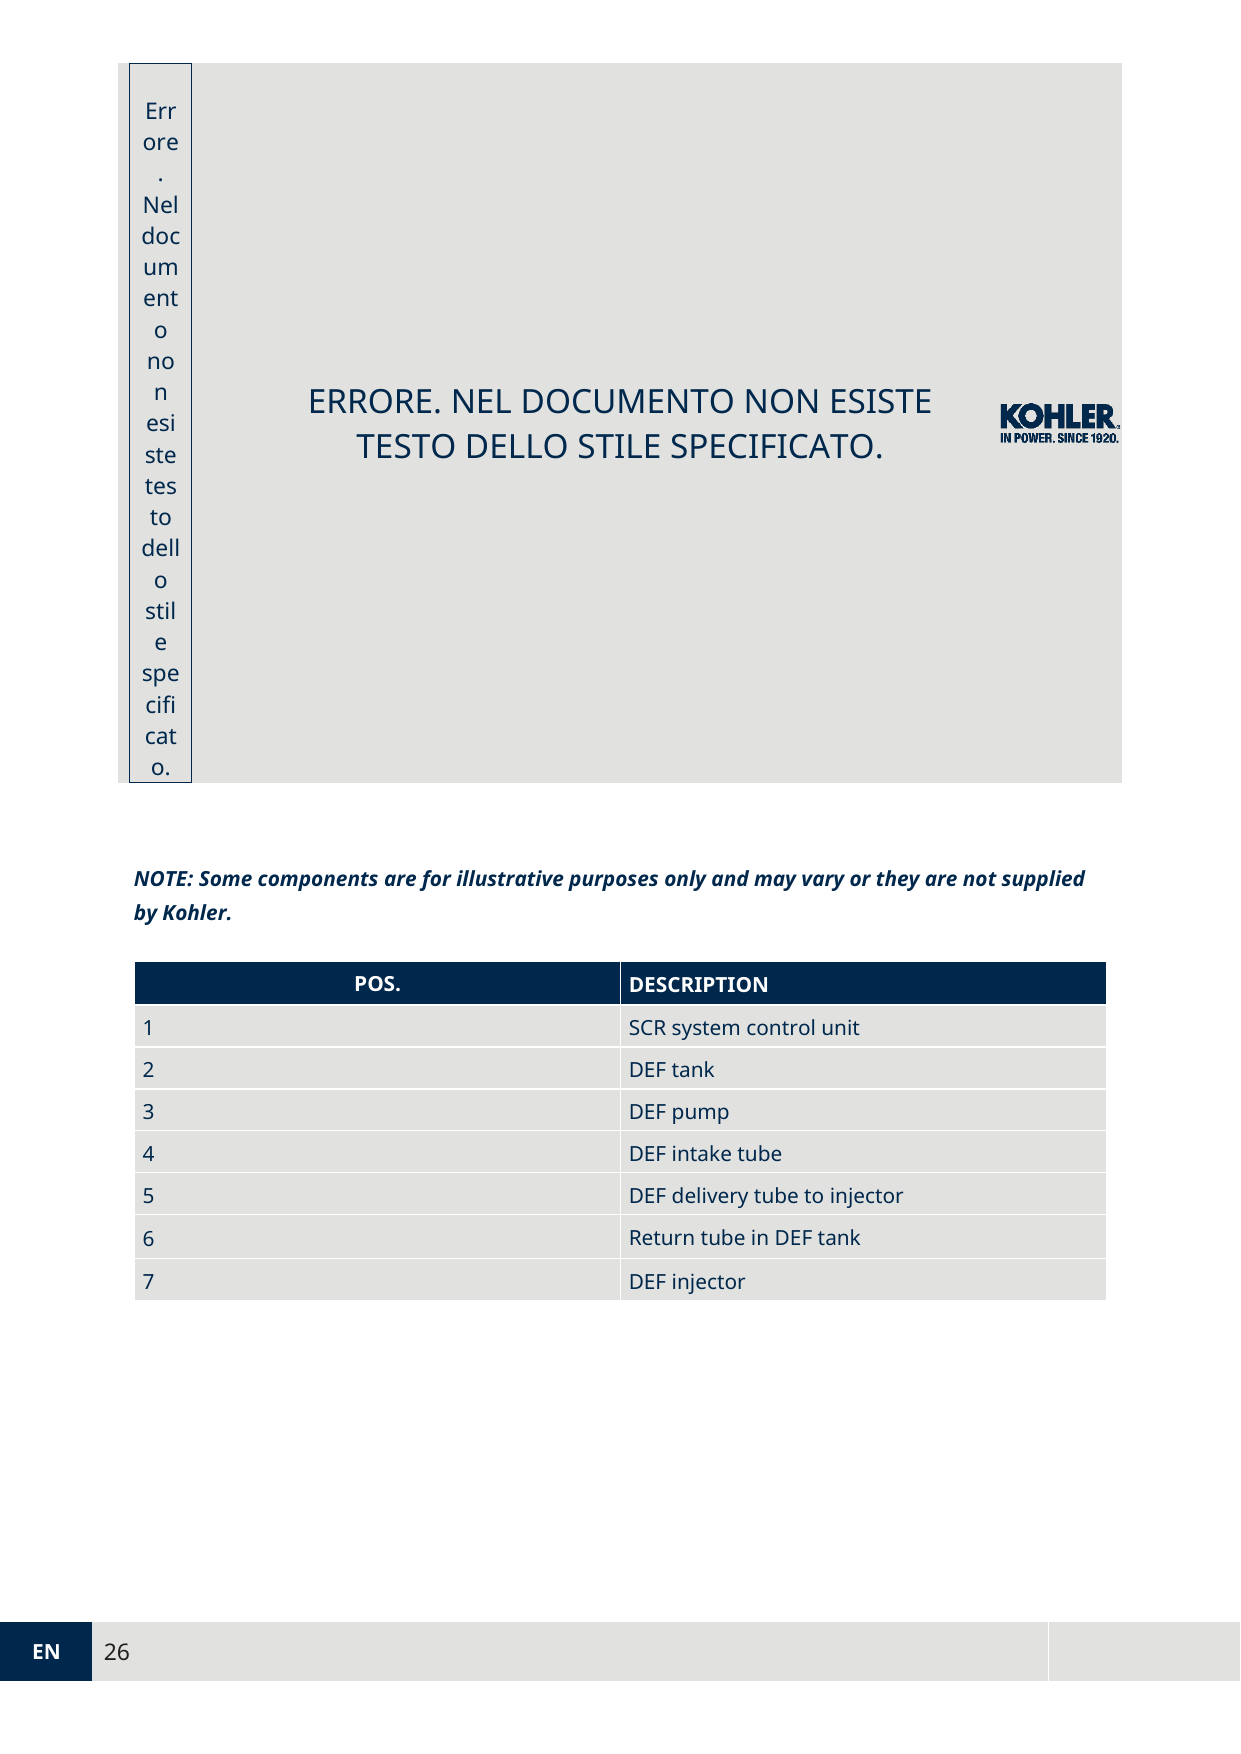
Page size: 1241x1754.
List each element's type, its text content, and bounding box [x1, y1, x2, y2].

table_cell [118, 945, 1122, 1317]
picture [1000, 403, 1121, 443]
table_header NOTE: Some components are for illustrative purposes only and may vary or they are not supplied by Kohler. [118, 815, 1122, 945]
